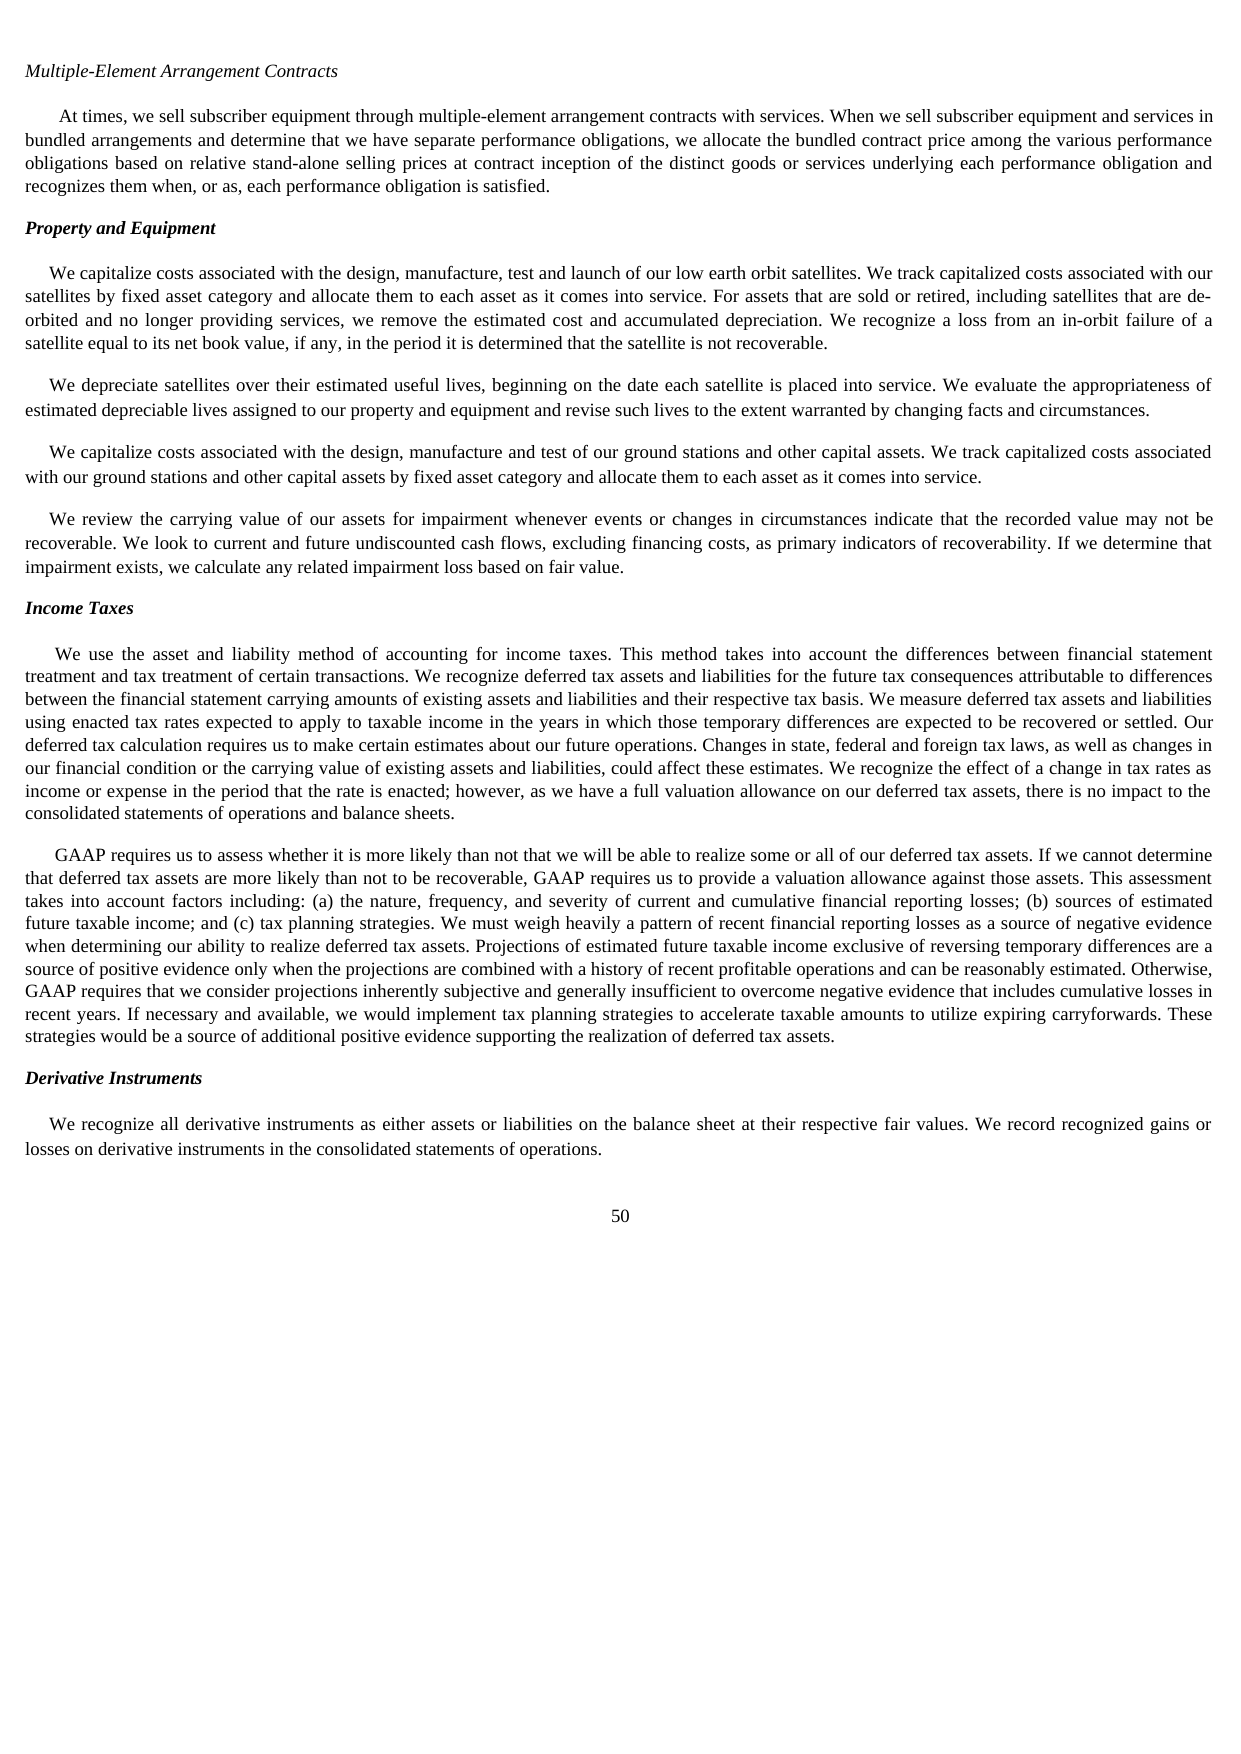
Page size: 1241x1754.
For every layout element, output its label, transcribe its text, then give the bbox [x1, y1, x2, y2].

text Multiple-Element Arrangement Contracts [25, 60, 1215, 82]
text We capitalize costs associated with the design, manufacture and test of our ground stations and other capital assets. We track capitalized costs associated with our ground stations and other capital assets by fixed asset category and allocate them to each asset as it comes into service. [25, 441, 1215, 488]
text Derivative Instruments [25, 1067, 1215, 1089]
text At times, we sell subscriber equipment through multiple-element arrangement contracts with services. When we sell subscriber equipment and services in bundled arrangements and determine that we have separate performance obligations, we allocate the bundled contract price among the various performance obligations based on relative stand-alone selling prices at contract inception of the distinct goods or services underlying each performance obligation and recognizes them when, or as, each performance obligation is satisfied. [25, 105, 1215, 197]
text We recognize all derivative instruments as either assets or liabilities on the balance sheet at their respective fair values. We record recognized gains or losses on derivative instruments in the consolidated statements of operations. [25, 1112, 1215, 1159]
text We capitalize costs associated with the design, manufacture, test and launch of our low earth orbit satellites. We track capitalized costs associated with our satellites by fixed asset category and allocate them to each asset as it comes into service. For assets that are sold or retired, including satellites that are de-orbited and no longer providing services, we remove the estimated cost and accumulated depreciation. We recognize a loss from an in-orbit failure of a satellite equal to its net book value, if any, in the period it is determined that the satellite is not recoverable. [25, 262, 1215, 353]
text We use the asset and liability method of accounting for income taxes. This method takes into account the differences between financial statement treatment and tax treatment of certain transactions. We recognize deferred tax assets and liabilities for the future tax consequences attributable to differences between the financial statement carrying amounts of existing assets and liabilities and their respective tax basis. We measure deferred tax assets and liabilities using enacted tax rates expected to apply to taxable income in the years in which those temporary differences are expected to be recovered or settled. Our deferred tax calculation requires us to make certain estimates about our future operations. Changes in state, federal and foreign tax laws, as well as changes in our financial condition or the carrying value of existing assets and liabilities, could affect these estimates. We recognize the effect of a change in tax rates as income or expense in the period that the rate is enacted; however, as we have a full valuation allowance on our deferred tax assets, there is no impact to the consolidated statements of operations and balance sheets. [25, 643, 1215, 824]
text We review the carrying value of our assets for impairment whenever events or changes in circumstances indicate that the recorded value may not be recoverable. We look to current and future undiscounted cash flows, excluding financing costs, as primary indicators of recoverability. If we determine that impairment exists, we calculate any related impairment loss based on fair value. [25, 508, 1215, 577]
text 50 [25, 1205, 1215, 1227]
text Income Taxes [25, 597, 1215, 619]
text Property and Equipment [25, 217, 1215, 238]
text GAAP requires us to assess whether it is more likely than not that we will be able to realize some or all of our deferred tax assets. If we cannot determine that deferred tax assets are more likely than not to be recoverable, GAAP requires us to provide a valuation allowance against those assets. This assessment takes into account factors including: (a) the nature, frequency, and severity of current and cumulative financial reporting losses; (b) sources of estimated future taxable income; and (c) tax planning strategies. We must weigh heavily a pattern of recent financial reporting losses as a source of negative evidence when determining our ability to realize deferred tax assets. Projections of estimated future taxable income exclusive of reversing temporary differences are a source of positive evidence only when the projections are combined with a history of recent profitable operations and can be reasonably estimated. Otherwise, GAAP requires that we consider projections inherently subjective and generally insufficient to overcome negative evidence that includes cumulative losses in recent years. If necessary and available, we would implement tax planning strategies to accelerate taxable amounts to utilize expiring carryforwards. These strategies would be a source of additional positive evidence supporting the realization of deferred tax assets. [25, 844, 1215, 1047]
text We depreciate satellites over their estimated useful lives, beginning on the date each satellite is placed into service. We evaluate the appropriateness of estimated depreciable lives assigned to our property and equipment and revise such lives to the extent warranted by changing facts and circumstances. [25, 374, 1215, 421]
